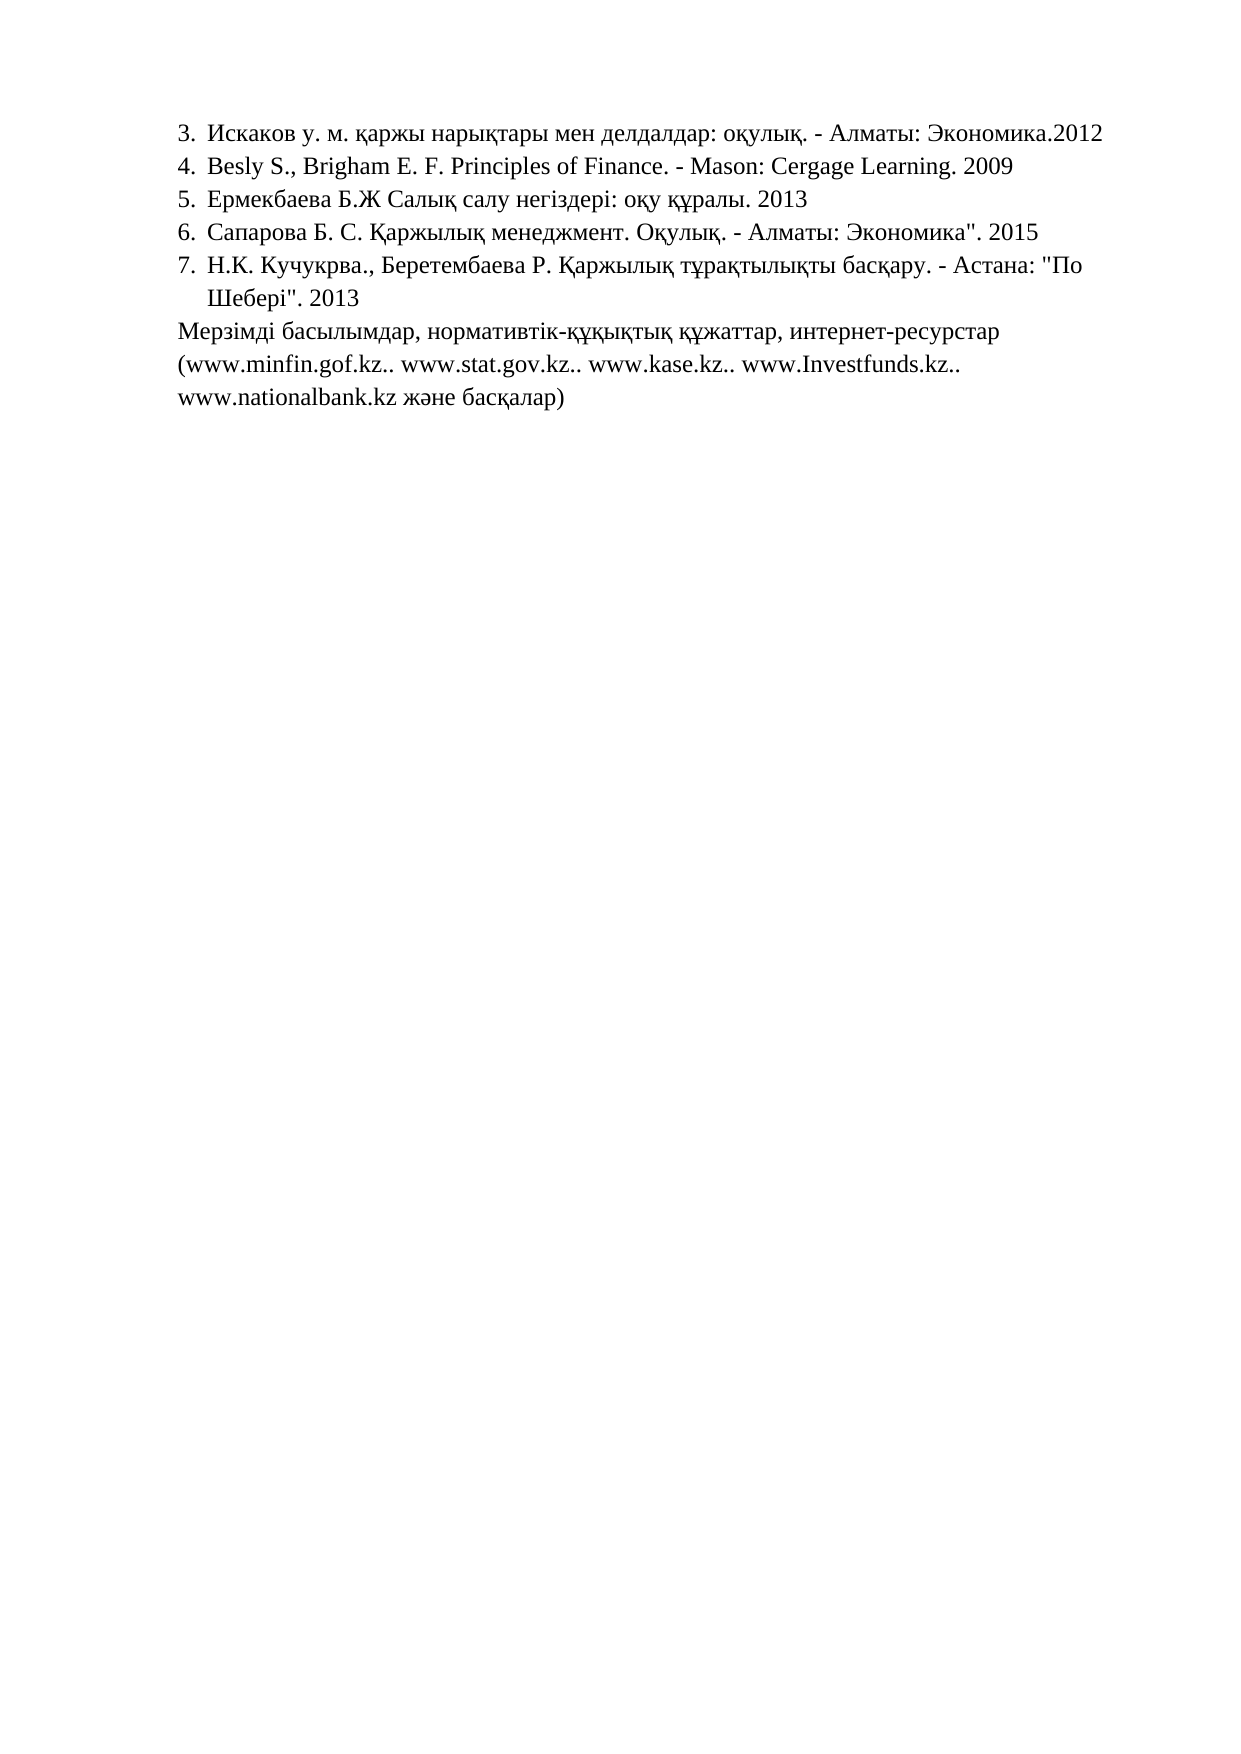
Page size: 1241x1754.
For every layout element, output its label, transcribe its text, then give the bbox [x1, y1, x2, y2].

list Искаков у. м. қаржы нарықтары мен делдалдар: оқулық. - Алматы: Экономика.2012 [177, 118, 1152, 147]
list Ермекбаева Б.Ж Салық салу негіздері: оқу құралы. 2013 [177, 184, 1152, 213]
list Сапарова Б. С. Қаржылық менеджмент. Оқулық. - Алматы: Экономика". 2015 [177, 217, 1152, 246]
text Мерзімді басылымдар, нормативтік-құқықтық құжаттар, интернет-ресурстар (www.minfin.gof.kz.. www.stat.gov.kz.. www.kase.kz.. www.Investfunds.kz.. www.nationalbank.kz және басқалар) [177, 316, 1152, 411]
list Н.К. Кучукрва., Беретембаева Р. Қаржылық тұрақтылықты басқару. - Астана: "По Шебері". 2013 [177, 250, 1152, 312]
list Besly S., Brigham E. F. Principles of Finance. - Mason: Cergage Learning. 2009 [177, 151, 1152, 180]
